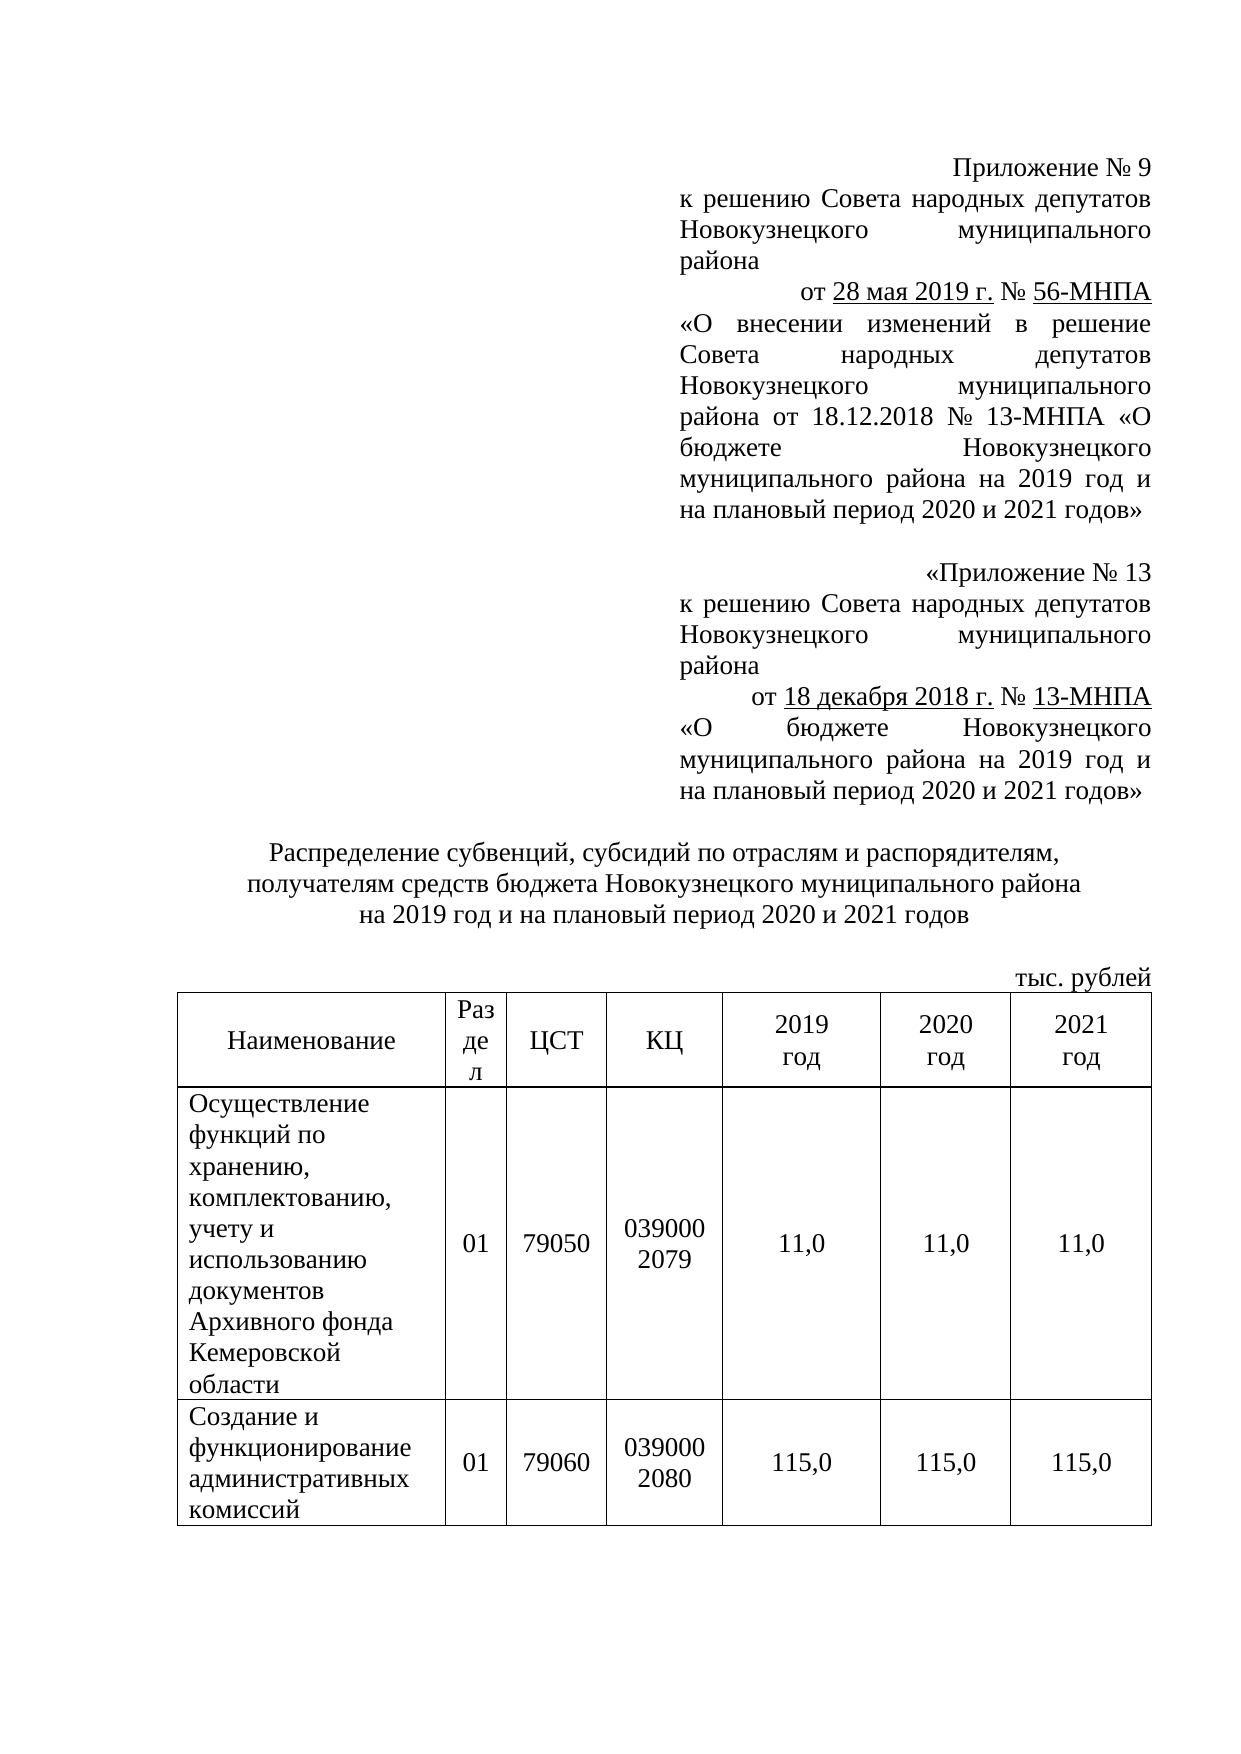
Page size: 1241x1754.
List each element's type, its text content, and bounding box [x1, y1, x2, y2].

text к решению Совета народных депутатов Новокузнецкого муниципального района [679, 182, 1152, 276]
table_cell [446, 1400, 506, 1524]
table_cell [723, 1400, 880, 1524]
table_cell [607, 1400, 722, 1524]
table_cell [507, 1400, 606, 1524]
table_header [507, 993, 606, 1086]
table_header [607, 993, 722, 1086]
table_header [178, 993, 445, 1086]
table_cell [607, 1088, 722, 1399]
text Распределение субвенций, субсидий по отраслям и распорядителям, [177, 836, 1152, 867]
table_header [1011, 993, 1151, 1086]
text Приложение № 9 [679, 151, 1152, 182]
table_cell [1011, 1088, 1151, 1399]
text от 18 декабря 2018 г. № 13-МНПА [679, 680, 1152, 712]
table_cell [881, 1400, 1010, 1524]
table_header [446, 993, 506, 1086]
text на 2019 год и на плановый период 2020 и 2021 годов [177, 898, 1152, 929]
text от 28 мая 2019 г. № 56-МНПА [679, 276, 1152, 307]
text «О внесении изменений в решение Совета народных депутатов Новокузнецкого муниципального района от 18.12.2018 № 13-МНПА «О бюджете Новокузнецкого муниципального района на 2019 год и на плановый период 2020 и 2021 годов» [679, 307, 1152, 525]
text «Приложение № 13 [679, 556, 1152, 587]
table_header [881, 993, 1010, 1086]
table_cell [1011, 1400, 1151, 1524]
text тыс. рублей [177, 961, 1152, 992]
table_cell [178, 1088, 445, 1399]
text «О бюджете Новокузнецкого муниципального района на 2019 год и на плановый период 2020 и 2021 годов» [679, 712, 1152, 805]
text к решению Совета народных депутатов Новокузнецкого муниципального района [679, 587, 1152, 680]
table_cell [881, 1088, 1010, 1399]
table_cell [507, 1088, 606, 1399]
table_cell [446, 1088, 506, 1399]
text получателям средств бюджета Новокузнецкого муниципального района [177, 867, 1152, 898]
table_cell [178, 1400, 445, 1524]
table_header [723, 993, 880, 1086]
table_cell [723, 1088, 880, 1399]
